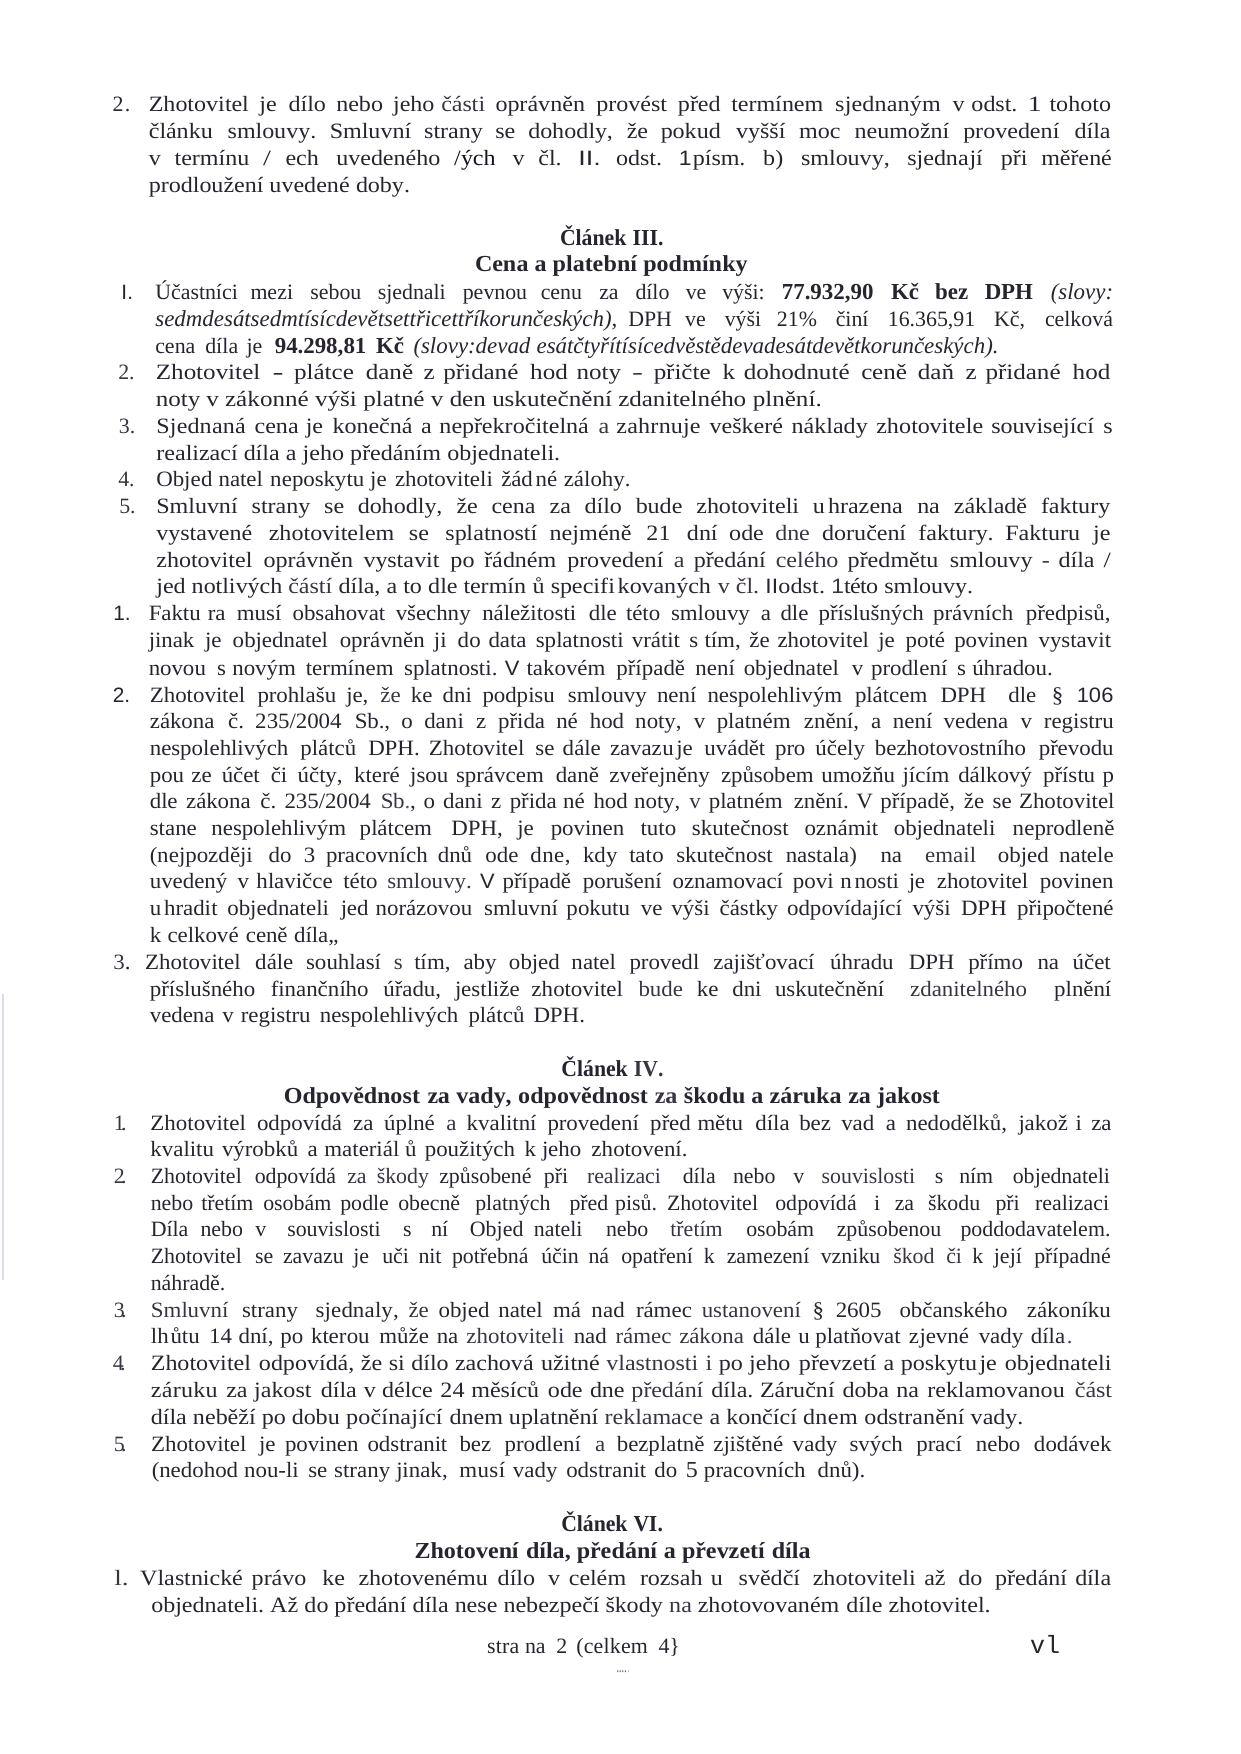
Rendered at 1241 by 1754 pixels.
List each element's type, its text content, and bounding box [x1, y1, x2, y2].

text Cena a platební podmínky [282, 251, 940, 277]
list Zhotovitel odpovídá za škody způsobené při realizaci díla nebo v souvislosti s ním objednateli nebo třetím osobám podle obecně platných před pisů. Zhotovitel odpovídá i za škodu při realizaci Díla nebo v souvislosti s ní Objed nateli nebo třetím osobám způsobenou poddodavatelem. Zhotovitel se zavazu je uči nit potřebná účin ná opatření k zamezení vzniku škod či k její případné náhradě. [114, 1163, 1111, 1295]
text Zhotovení díla, předání a převzetí díla [283, 1537, 942, 1563]
list Účastníci mezi sebou sjednali pevnou cenu za dílo ve výši: 77.932,90 Kč bez DPH (slovy: sedmdesátsedmtísícdevětsettřicettříkorunčeských), DPH ve výši 21% činí 16.365,91 Kč, celková cena díla je 94.298,81 Kč (slovy:devad esátčtyřítísícedvěstědevadesátdevětkorunčeských). [121, 278, 1113, 358]
text l. Vlastnické právo ke zhotovenému dílo v celém rozsah u svědčí zhotoviteli až do předání díla objednateli. Až do předání díla nese nebezpečí škody na zhotovovaném díle zhotovitel. [114, 1565, 1112, 1617]
text 3. Zhotovitel dále souhlasí s tím, aby objed natel provedl zajišťovací úhradu DPH přímo na účet příslušného finančního úřadu, jestliže zhotovitel bude ke dni uskutečnění zdanitelného plnění vedena v registru nespolehlivých plátců DPH. [113, 949, 1112, 1027]
list Zhotovitel je dílo nebo jeho části oprávněn provést před termínem sjednaným v odst. 1 tohoto článku smlouvy. Smluvní strany se dohodly, že pokud vyšší moc neumožní provedení díla v termínu / ech uvedeného /ých v čl. II. odst. 1písm. b) smlouvy, sjednají při měřené prodloužení uvedené doby. [112, 91, 1112, 197]
list Zhotovitel je povinen odstranit bez prodlení a bezplatně zjištěné vady svých prací nebo dodávek (nedohod nou-li se strany jinak, musí vady odstranit do 5 pracovních dnů). [114, 1431, 1112, 1482]
text stra na 2 (celkem 4} vl [487, 1634, 1126, 1659]
list Zhotovitel prohlašu je, že ke dni podpisu smlouvy není nespolehlivým plátcem DPH dle § 106 zákona č. 235/2004 Sb., o dani z přida né hod noty, v platném znění, a není vedena v registru nespolehlivých plátců DPH. Zhotovitel se dále zavazuje uvádět pro účely bezhotovostního převodu pou ze účet či účty, které jsou správcem daně zveřejněny způsobem umožňu jícím dálkový přístu p dle zákona č. 235/2004 Sb., o dani z přida né hod noty, v platném znění. V případě, že se Zhotovitel stane nespolehlivým plátcem DPH, je povinen tuto skutečnost oznámit objednateli neprodleně (nejpozději do 3 pracovních dnů ode dne, kdy tato skutečnost nastala) na email objed natele uvedený v hlavičce této smlouvy. V případě porušení oznamovací povi nnosti je zhotovitel povinen uhradit objednateli jed norázovou smluvní pokutu ve výši částky odpovídající výši DPH připočtené k celkové ceně díla„ [113, 682, 1114, 947]
list Zhotovitel - plátce daně z přidané hod noty - přičte k dohodnuté ceně daň z přidané hod noty v zákonné výši platné v den uskutečnění zdanitelného plnění. [118, 359, 1111, 411]
list Zhotovitel odpovídá, že si dílo zachová užitné vlastnosti i po jeho převzetí a poskytuje objednateli záruku za jakost díla v délce 24 měsíců ode dne předání díla. Záruční doba na reklamovanou část díla neběží po dobu počínající dnem uplatnění reklamace a končící dnem odstranění vady. [113, 1350, 1112, 1429]
list Sjednaná cena je konečná a nepřekročitelná a zahrnuje veškeré náklady zhotovitele související s realizací díla a jeho předáním objednateli. [119, 413, 1113, 465]
subtitle Článek VI. [283, 1509, 941, 1536]
list Objed natel neposkytu je zhotoviteli žádné zálohy. [118, 466, 1126, 492]
text Článek III. [283, 224, 940, 250]
text ..... [283, 1659, 963, 1675]
list Zhotovitel odpovídá za úplné a kvalitní provedení před mětu díla bez vad a nedodělků, jakož i za kvalitu výrobků a materiál ů použitých k jeho zhotovení. [114, 1110, 1112, 1161]
list Faktu ra musí obsahovat všechny náležitosti dle této smlouvy a dle příslušných právních předpisů, jinak je objednatel oprávněn ji do data splatnosti vrátit s tím, že zhotovitel je poté povinen vystavit novou s novým termínem splatnosti. V takovém případě není objednatel v prodlení s úhradou. [113, 600, 1111, 680]
subtitle Článek IV. [283, 1055, 942, 1081]
list Smluvní strany se dohodly, že cena za dílo bude zhotoviteli uhrazena na základě faktury vystavené zhotovitelem se splatností nejméně 21 dní ode dne doručení faktury. Fakturu je zhotovitel oprávněn vystavit po řádném provedení a předání celého předmětu smlouvy - díla / jed notlivých částí díla, a to dle termín ů specifikovaných v čl. IIodst. 1této smlouvy. [119, 493, 1111, 599]
text Odpovědnost za vady, odpovědnost za škodu a záruka za jakost [283, 1082, 940, 1108]
list Smluvní strany sjednaly, že objed natel má nad rámec ustanovení § 2605 občanského zákoníku lhůtu 14 dní, po kterou může na zhotoviteli nad rámec zákona dále u platňovat zjevné vady díla. [114, 1297, 1111, 1349]
